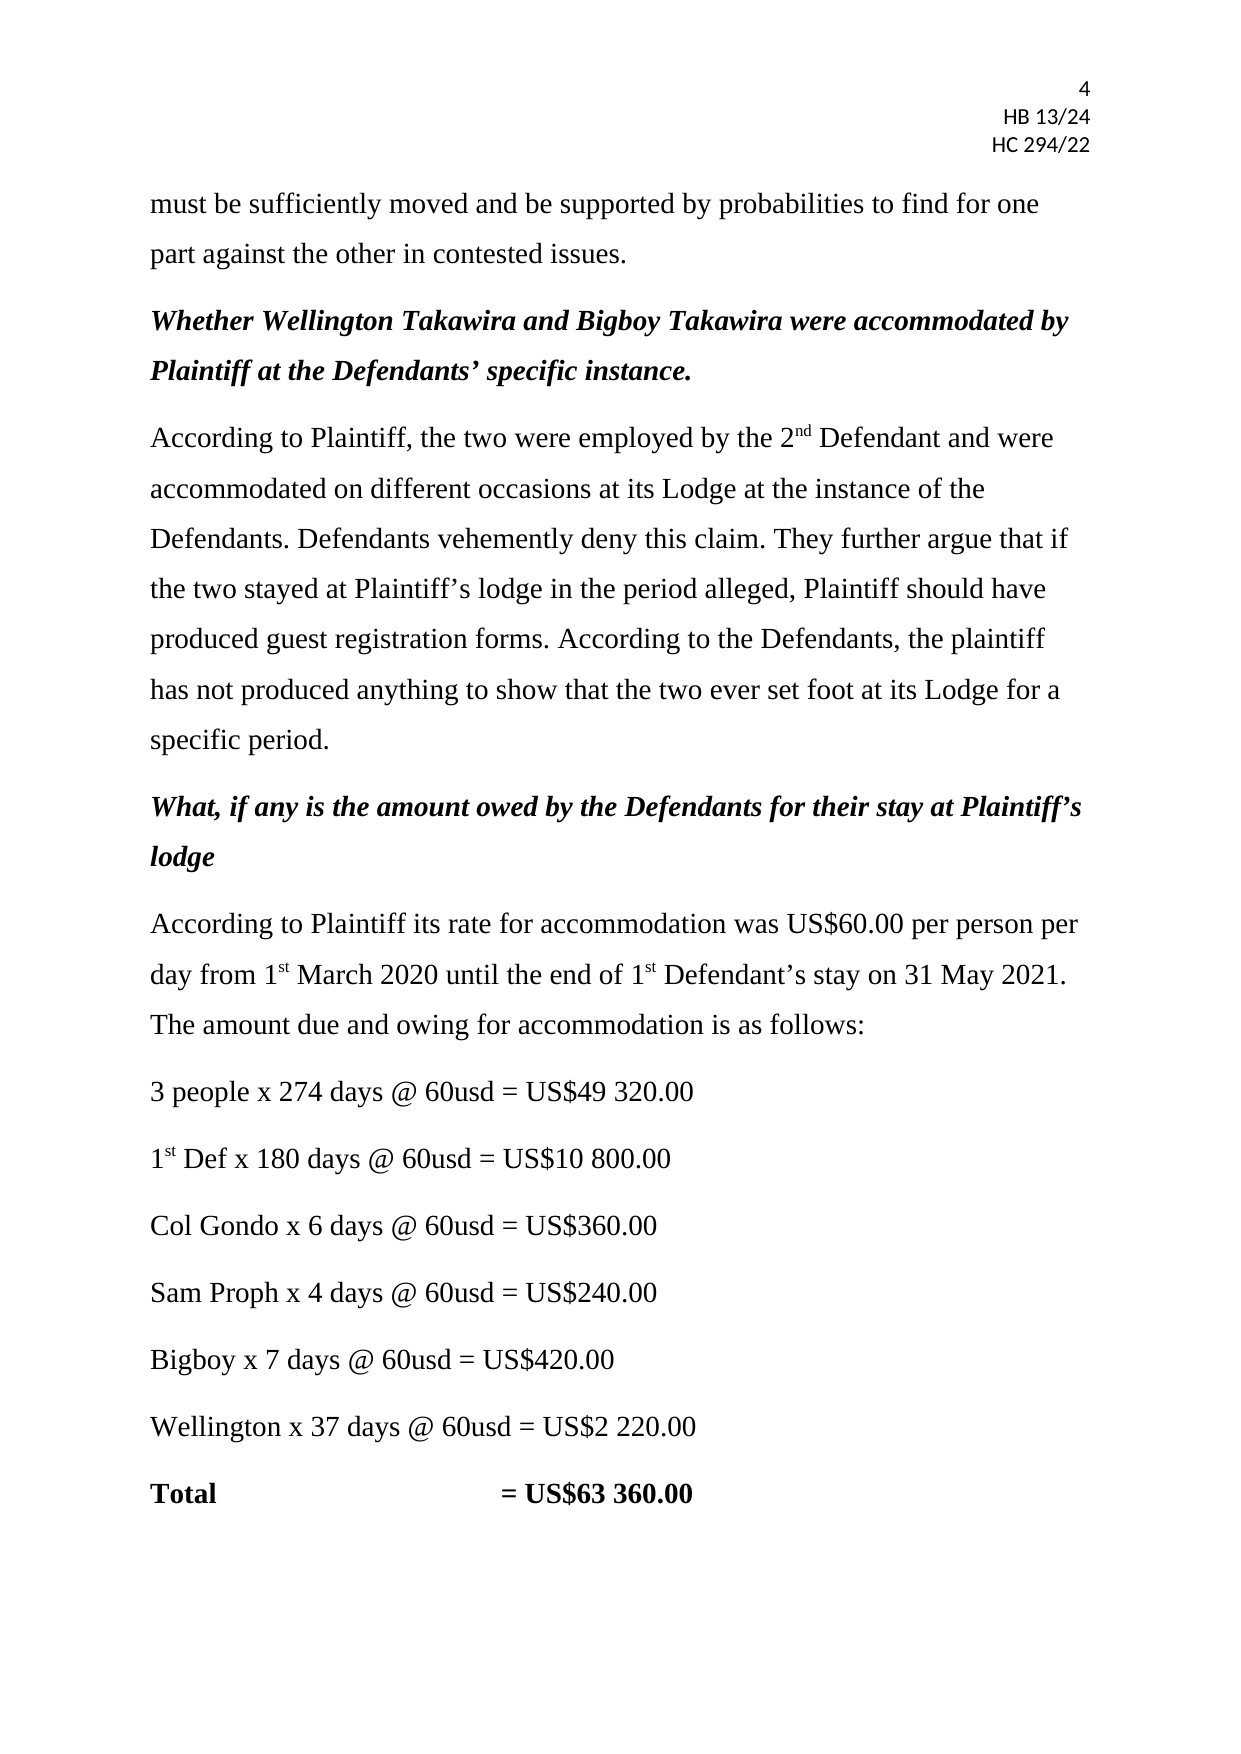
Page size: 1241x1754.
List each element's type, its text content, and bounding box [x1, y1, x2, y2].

text Whether Wellington Takawira and Bigboy Takawira were accommodated by Plaintiff at the Defendants’ specific instance. [150, 303, 1090, 387]
text According to Plaintiff, the two were employed by the 2nd Defendant and were accommodated on different occasions at its Lodge at the instance of the Defendants. Defendants vehemently deny this claim. They further argue that if the two stayed at Plaintiff’s lodge in the period alleged, Plaintiff should have produced guest registration forms. According to the Defendants, the plaintiff has not produced anything to show that the two ever set foot at its Lodge for a specific period. [150, 420, 1090, 756]
text What, if any is the amount owed by the Defendants for their stay at Plaintiff’s lodge [150, 789, 1090, 873]
text 3 people x 274 days @ 60usd = US$49 320.00 [150, 1074, 1090, 1108]
text Total = US$63 360.00 [150, 1476, 1090, 1509]
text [150, 186, 1090, 270]
text Wellington x 37 days @ 60usd = US$2 220.00 [150, 1409, 1090, 1443]
text Col Gondo x 6 days @ 60usd = US$360.00 [150, 1208, 1090, 1242]
text Sam Proph x 4 days @ 60usd = US$240.00 [150, 1275, 1090, 1309]
text 1st Def x 180 days @ 60usd = US$10 800.00 [150, 1141, 1090, 1175]
text Bigboy x 7 days @ 60usd = US$420.00 [150, 1342, 1090, 1376]
text According to Plaintiff its rate for accommodation was US$60.00 per person per day from 1st March 2020 until the end of 1st Defendant’s stay on 31 May 2021. The amount due and owing for accommodation is as follows: [150, 907, 1090, 1041]
